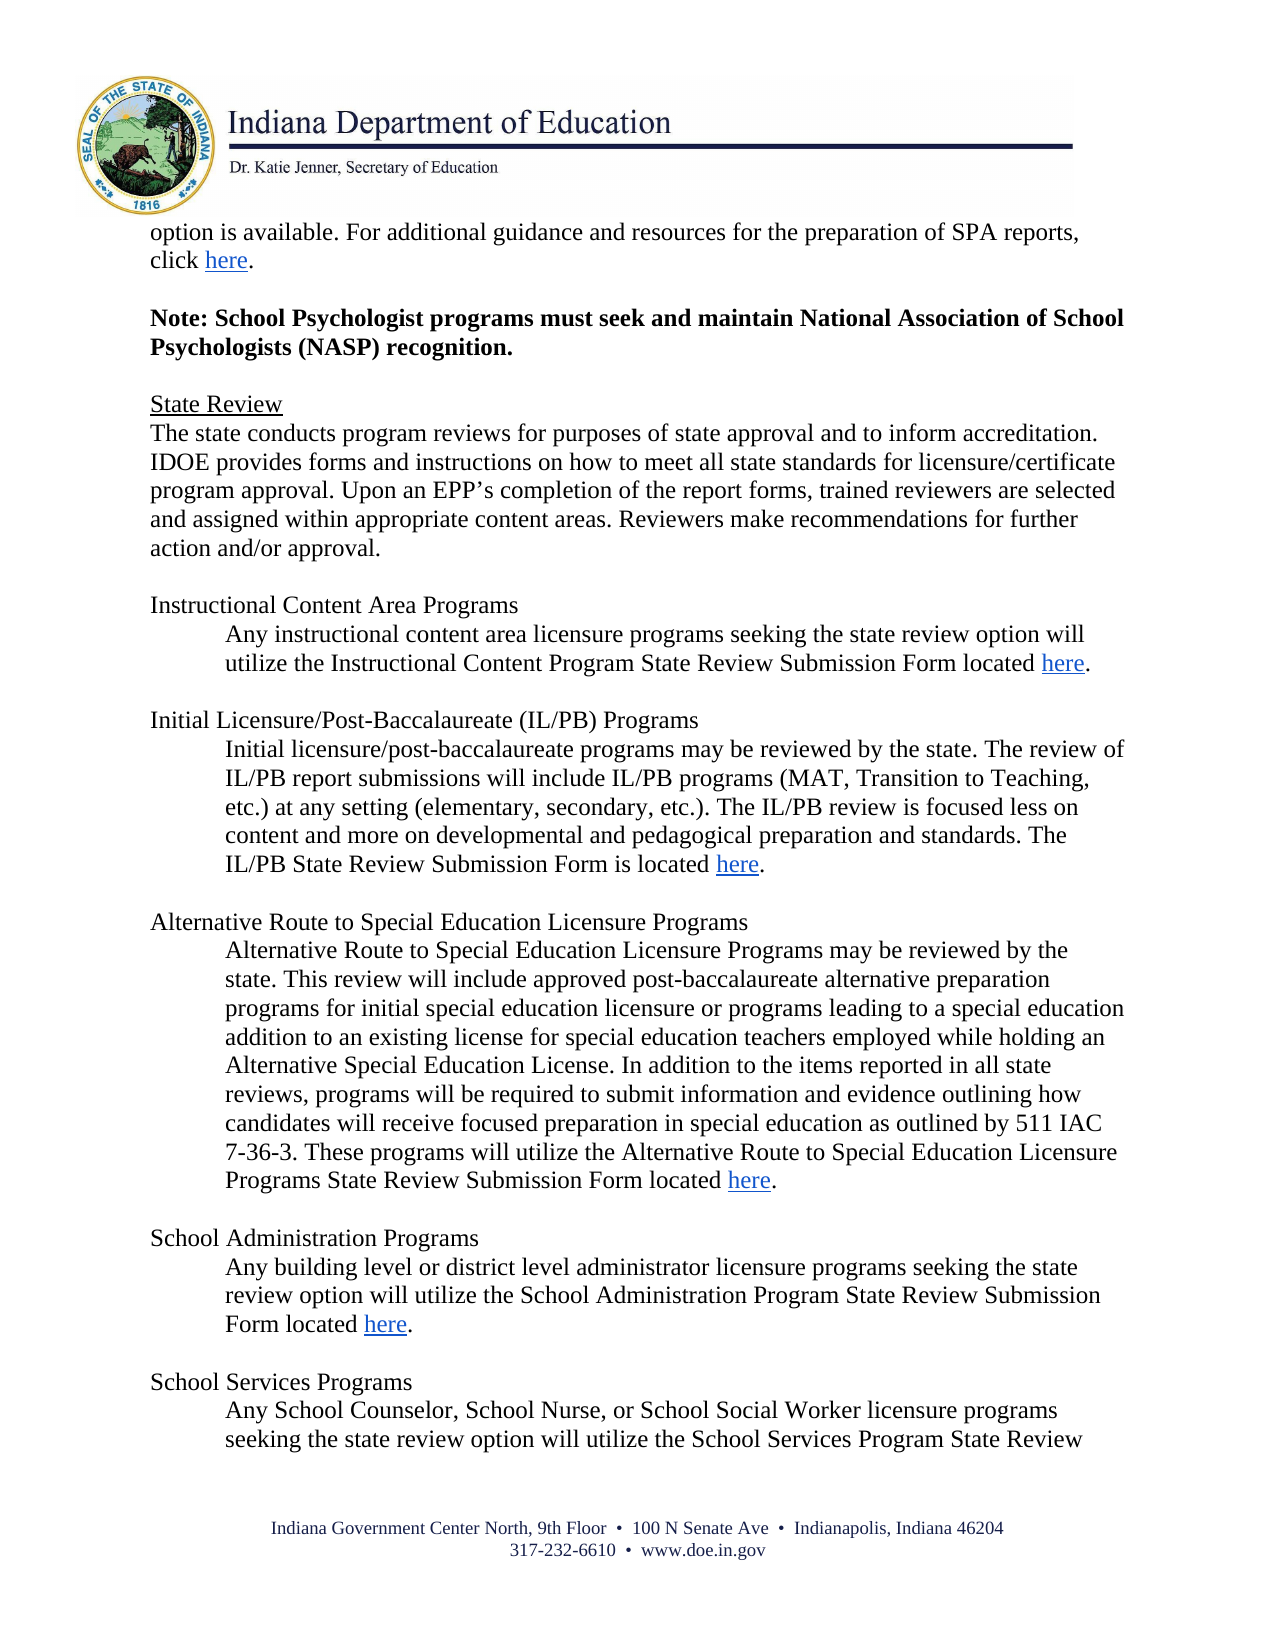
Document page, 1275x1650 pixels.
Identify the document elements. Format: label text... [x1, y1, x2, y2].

text Any instructional content area licensure programs seeking the state review option will utilize the Instructional Content Program State Review Submission Form located here. [225, 619, 1125, 677]
text Any building level or district level administrator licensure programs seeking the state review option will utilize the School Administration Program State Review Submission Form located here. [225, 1252, 1125, 1338]
text Initial licensure/post-baccalaureate programs may be reviewed by the state. The review of IL/PB report submissions will include IL/PB programs (MAT, Transition to Teaching, etc.) at any setting (elementary, secondary, etc.). The IL/PB review is focused less on content and more on developmental and pedagogical preparation and standards. The IL/PB State Review Submission Form is located here. [225, 734, 1125, 878]
picture [75, 75, 1074, 217]
text Initial Licensure/Post-Baccalaureate (IL/PB) Programs [150, 706, 1125, 734]
text Alternative Route to Special Education Licensure Programs may be reviewed by the state. This review will include approved post-baccalaureate alternative preparation programs for initial special education licensure or programs leading to a special education addition to an existing license for special education teachers employed while holding an Alternative Special Education License. In addition to the items reported in all state reviews, programs will be required to submit information and evidence outlining how candidates will receive focused preparation in special education as outlined by 511 IAC 7-36-3. These programs will utilize the Alternative Route to Special Education Licensure Programs State Review Submission Form located here. [225, 936, 1125, 1194]
text Note: School Psychologist programs must seek and maintain National Association of School Psychologists (NASP) recognition. [150, 303, 1125, 361]
text Instructional Content Area Programs [150, 591, 1125, 619]
text School Services Programs [150, 1367, 1125, 1396]
text Alternative Route to Special Education Licensure Programs [150, 907, 1125, 936]
text The state conducts program reviews for purposes of state approval and to inform accreditation. IDOE provides forms and instructions on how to meet all state standards for licensure/certificate program approval. Upon an EPP’s completion of the report forms, trained reviewers are selected and assigned within appropriate content areas. Reviewers make recommendations for further action and/or approval. [150, 418, 1125, 562]
text State Review [150, 389, 1125, 418]
text School Administration Programs [150, 1223, 1125, 1252]
